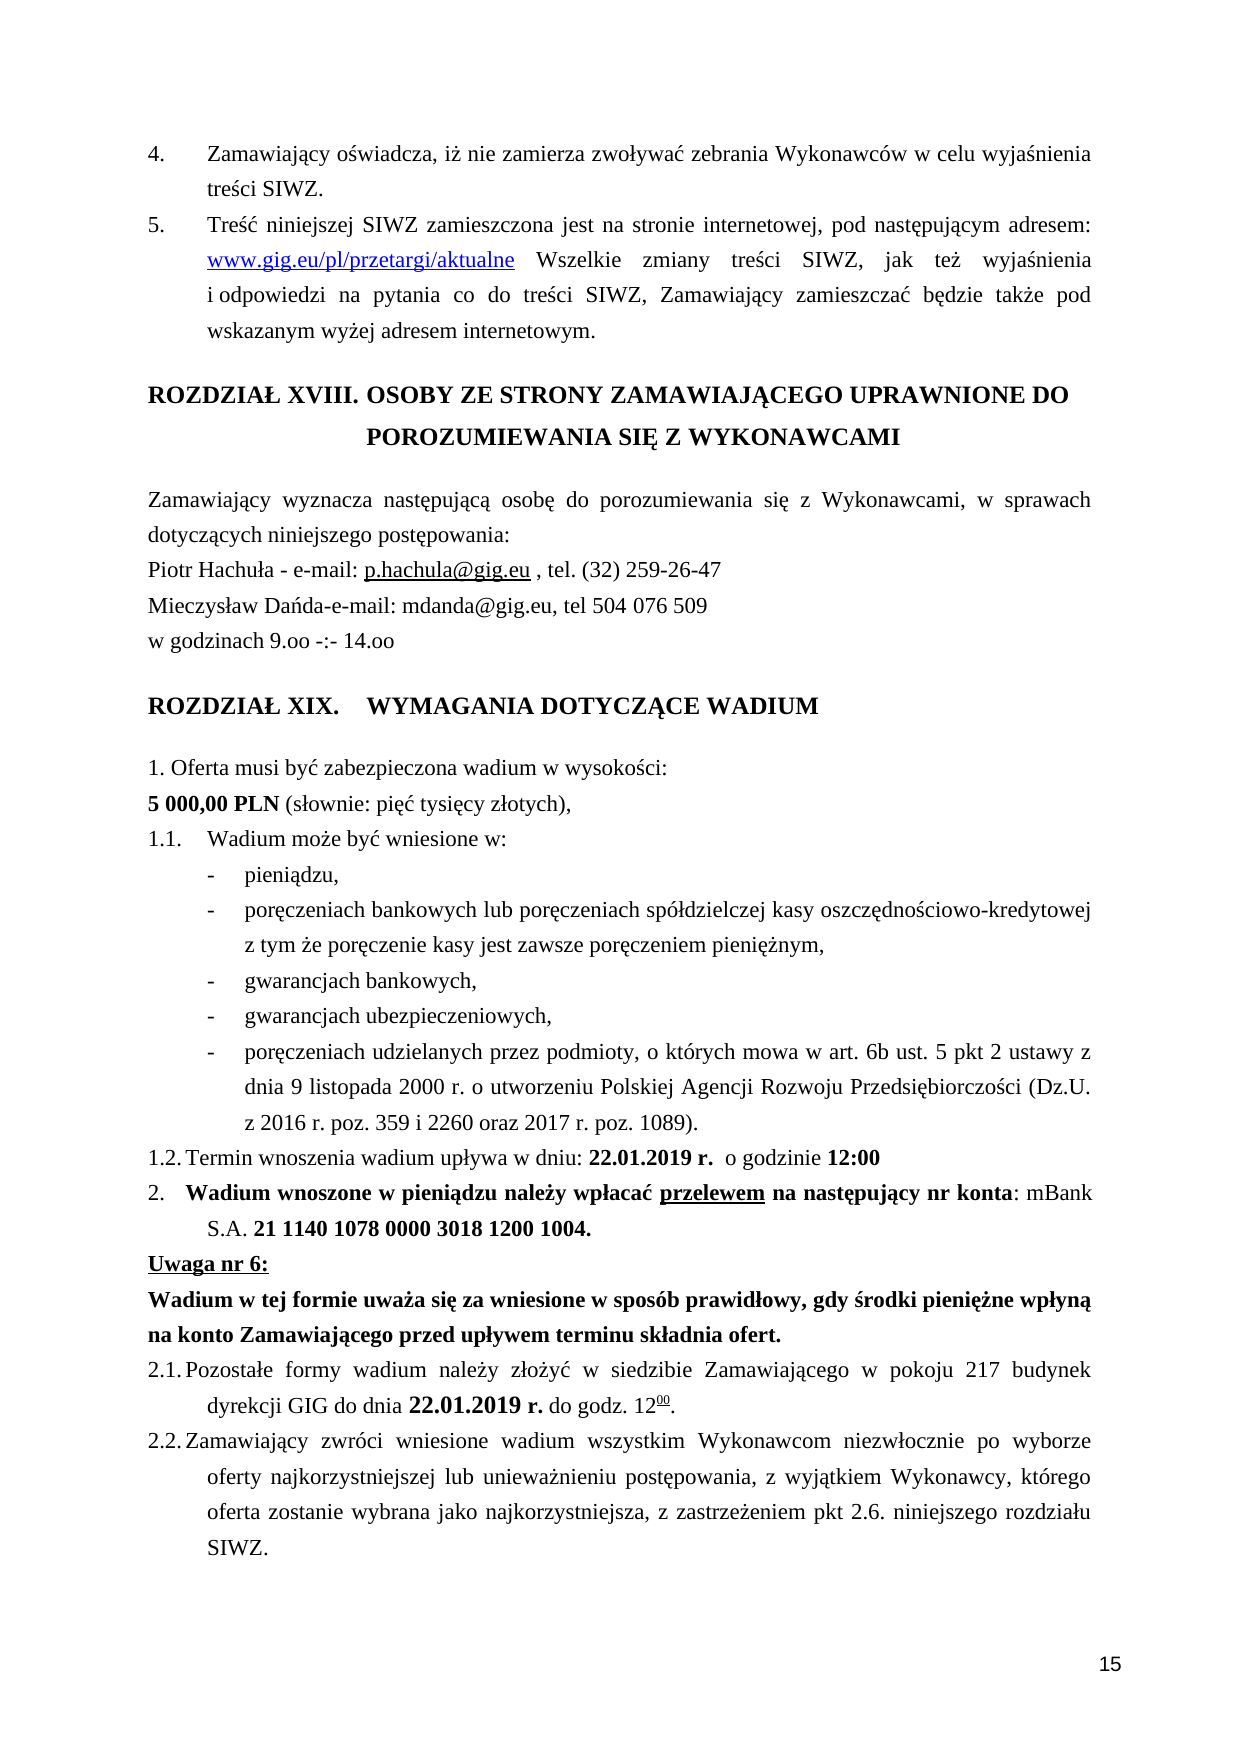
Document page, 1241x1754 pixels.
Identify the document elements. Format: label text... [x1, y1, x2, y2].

subtitle ROZDZIAŁ XIX. WYMAGANIA DOTYCZĄCE WADIUM [148, 681, 1092, 722]
list Wadium może być wniesione w: [148, 818, 1092, 854]
text Piotr Hachuła - e-mail: p.hachula@gig.eu , tel. (32) 259-26-47 [148, 549, 1092, 585]
list Pozostałe formy wadium należy złożyć w siedzibie Zamawiającego w pokoju 217 budynek dyrekcji GIG do dnia 22.01.2019 r. do godz. 1200. [148, 1349, 1092, 1420]
list poręczeniach bankowych lub poręczeniach spółdzielczej kasy oszczędnościowo-kredytowej z tym że poręczenie kasy jest zawsze poręczeniem pieniężnym, [207, 889, 1092, 960]
list Zamawiający zwróci wniesione wadium wszystkim Wykonawcom niezwłocznie po wyborze oferty najkorzystniejszej lub unieważnieniu postępowania, z wyjątkiem Wykonawcy, którego oferta zostanie wybrana jako najkorzystniejsza, z zastrzeżeniem pkt 2.6. niniejszego rozdziału SIWZ. [148, 1420, 1092, 1562]
text Wadium w tej formie uważa się za wniesione w sposób prawidłowy, gdy środki pieniężne wpłyną na konto Zamawiającego przed upływem terminu składnia ofert. [148, 1279, 1092, 1349]
list Zamawiający oświadcza, iż nie zamierza zwoływać zebrania Wykonawców w celu wyjaśnienia treści SIWZ. [148, 133, 1092, 204]
text Mieczysław Dańda-e-mail: mdanda@gig.eu, tel 504 076 509 [148, 585, 1092, 620]
text 5 000,00 PLN (słownie: pięć tysięcy złotych), [148, 783, 1092, 818]
text w godzinach 9.oo -:- 14.oo [148, 620, 1092, 656]
text Zamawiający wyznacza następującą osobę do porozumiewania się z Wykonawcami, w sprawach dotyczących niniejszego postępowania: [148, 479, 1092, 549]
list gwarancjach bankowych, [207, 960, 1092, 995]
list poręczeniach udzielanych przez podmioty, o których mowa w art. 6b ust. 5 pkt 2 ustawy z dnia 9 listopada 2000 r. o utworzeniu Polskiej Agencji Rozwoju Przedsiębiorczości (Dz.U. z 2016 r. poz. 359 i 2260 oraz 2017 r. poz. 1089). [207, 1031, 1092, 1137]
list Wadium wnoszone w pieniądzu należy wpłacać przelewem na następujący nr konta: mBank S.A. 21 1140 1078 0000 3018 1200 1004. [148, 1172, 1092, 1243]
text 1. Oferta musi być zabezpieczona wadium w wysokości: [148, 747, 1092, 783]
list Treść niniejszej SIWZ zamieszczona jest na stronie internetowej, pod następującym adresem: www.gig.eu/pl/przetargi/aktualne Wszelkie zmiany treści SIWZ, jak też wyjaśnienia i odpowiedzi na pytania co do treści SIWZ, Zamawiający zamieszczać będzie także pod wskazanym wyżej adresem internetowym. [148, 204, 1092, 345]
list gwarancjach ubezpieczeniowych, [207, 995, 1092, 1031]
list Termin wnoszenia wadium upływa w dniu: 22.01.2019 r. o godzinie 12:00 [148, 1137, 1092, 1172]
subtitle ROZDZIAŁ XVIII. OSOBY ZE STRONY ZAMAWIAJĄCEGO UPRAWNIONE DO POROZUMIEWANIA SIĘ Z WYKONAWCAMI [148, 370, 1092, 454]
text Uwaga nr 6: [148, 1243, 1092, 1279]
list pieniądzu, [207, 854, 1092, 889]
